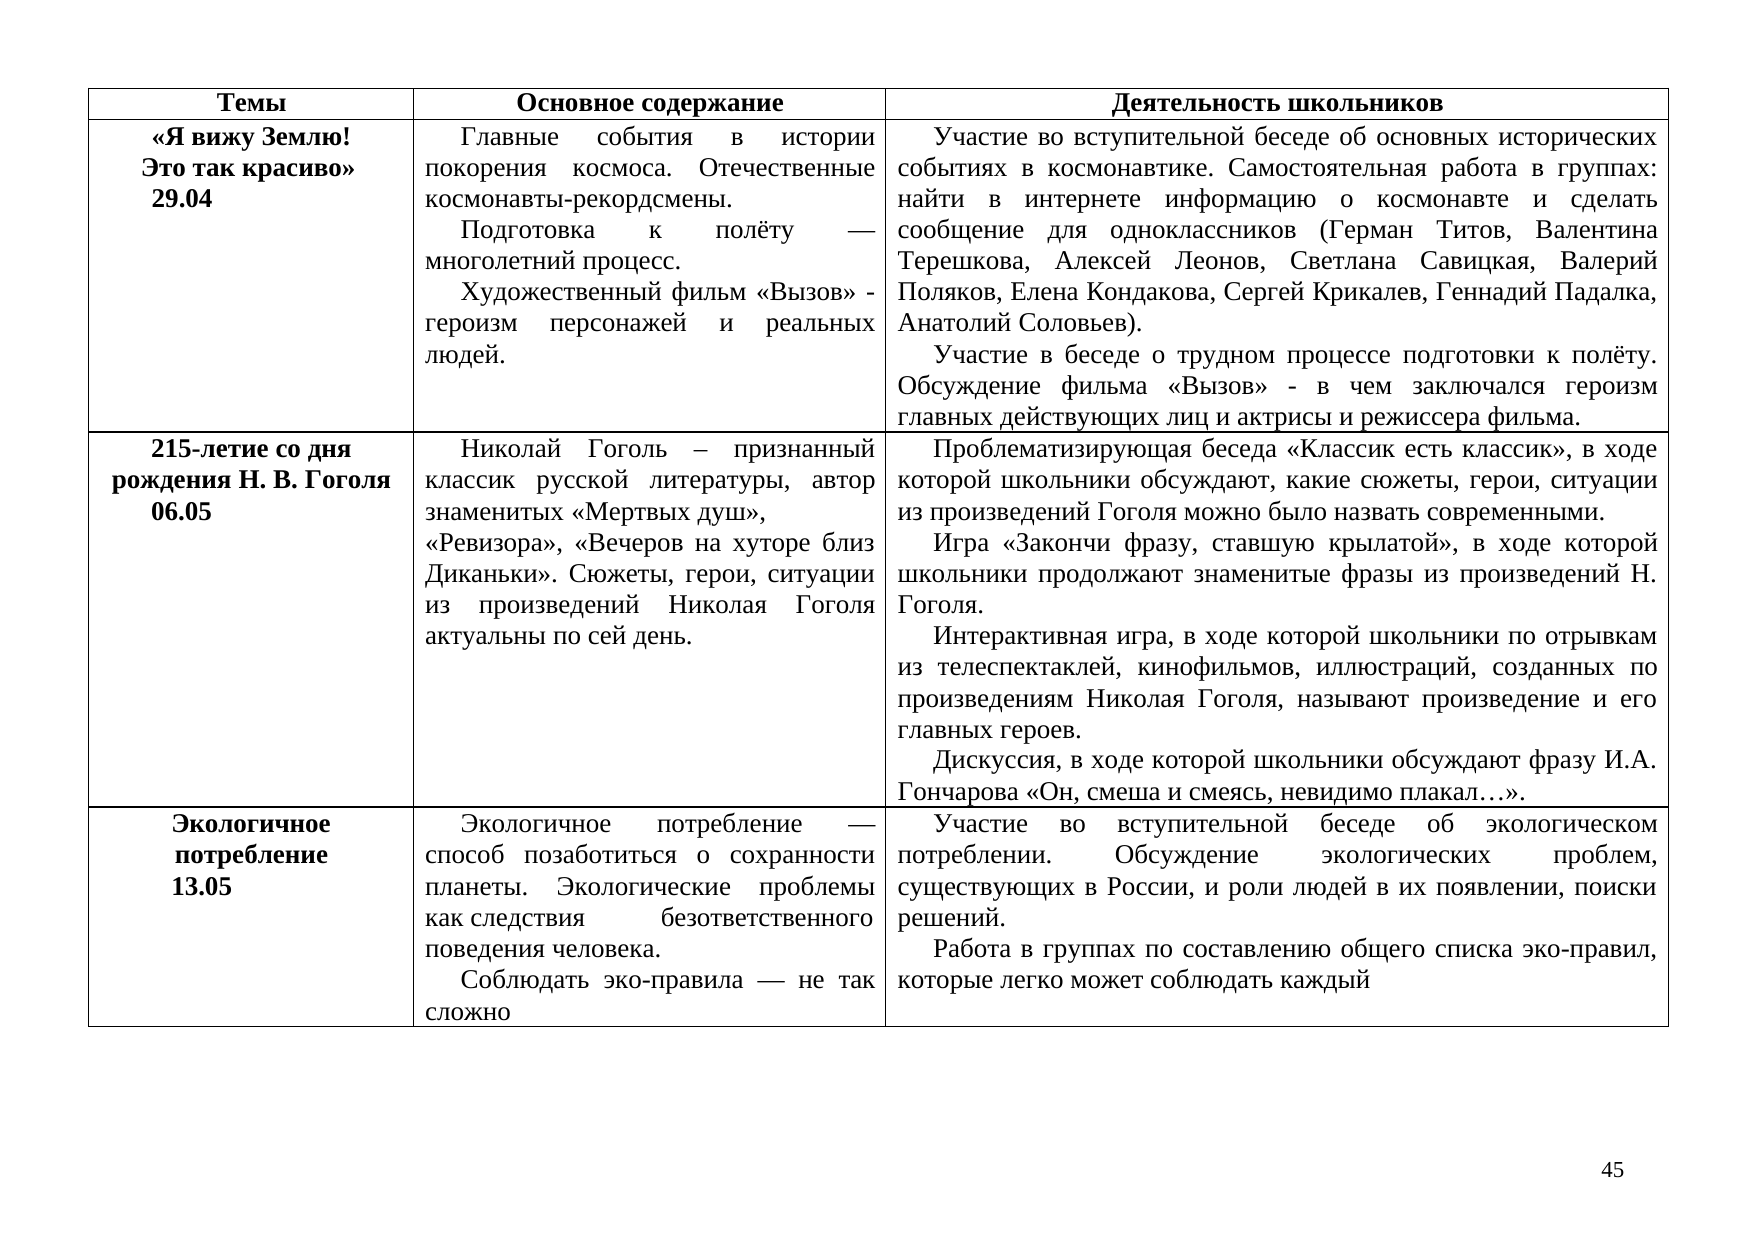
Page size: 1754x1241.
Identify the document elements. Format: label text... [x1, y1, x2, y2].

table_cell Экологичное потребление — способ позаботиться о сохранности планеты. Экологические проблемы как следствия безответственного поведения человека. Соблюдать эко-правила — не так сложно [414, 808, 885, 1026]
table_cell Николай Гоголь – признанный классик русской литературы, автор знаменитых «Мертвых душ», «Ревизора», «Вечеров на хуторе близ Диканьки». Сюжеты, герои, ситуации из произведений Николая Гоголя актуальны по сей день. [414, 433, 885, 806]
table_cell Участие во вступительной беседе об экологическом потреблении. Обсуждение экологических проблем, существующих в России, и роли людей в их появлении, поиски решений. Работа в группах по составлению общего списка эко-правил, которые легко может соблюдать каждый [886, 808, 1668, 1026]
table_header Деятельность школьников [886, 89, 1668, 119]
table_cell Экологичное потребление 13.05 [89, 808, 413, 1026]
table_cell Проблематизирующая беседа «Классик есть классик», в ходе которой школьники обсуждают, какие сюжеты, герои, ситуации из произведений Гоголя можно было назвать современными. Игра «Закончи фразу, ставшую крылатой», в ходе которой школьники продолжают знаменитые фразы из произведений Н. Гоголя. Интерактивная игра, в ходе которой школьники по отрывкам из телеспектаклей, кинофильмов, иллюстраций, созданных по произведениям Николая Гоголя, называют произведение и его главных героев. Дискуссия, в ходе которой школьники обсуждают фразу И.А. Гончарова «Он, смеша и смеясь, невидимо плакал…». [886, 433, 1668, 806]
table_header Основное содержание [414, 89, 885, 119]
table_cell Участие во вступительной беседе об основных исторических событиях в космонавтике. Самостоятельная работа в группах: найти в интернете информацию о космонавте и сделать сообщение для одноклассников (Герман Титов, Валентина Терешкова, Алексей Леонов, Светлана Савицкая, Валерий Поляков, Елена Кондакова, Сергей Крикалев, Геннадий Падалка, Анатолий Соловьев). Участие в беседе о трудном процессе подготовки к полёту. Обсуждение фильма «Вызов» - в чем заключался героизм главных действующих лиц и актрисы и режиссера фильма. [886, 120, 1668, 431]
table_cell «Я вижу Землю! Это так красиво» 29.04 [89, 120, 413, 431]
table_cell 215-летие со дня рождения Н. В. Гоголя 06.05 [89, 433, 413, 806]
table_header Темы [89, 89, 413, 119]
table_cell Главные события в истории покорения космоса. Отечественные космонавты-рекордсмены. Подготовка к полёту — многолетний процесс. Художественный фильм «Вызов» - героизм персонажей и реальных людей. [414, 120, 885, 431]
